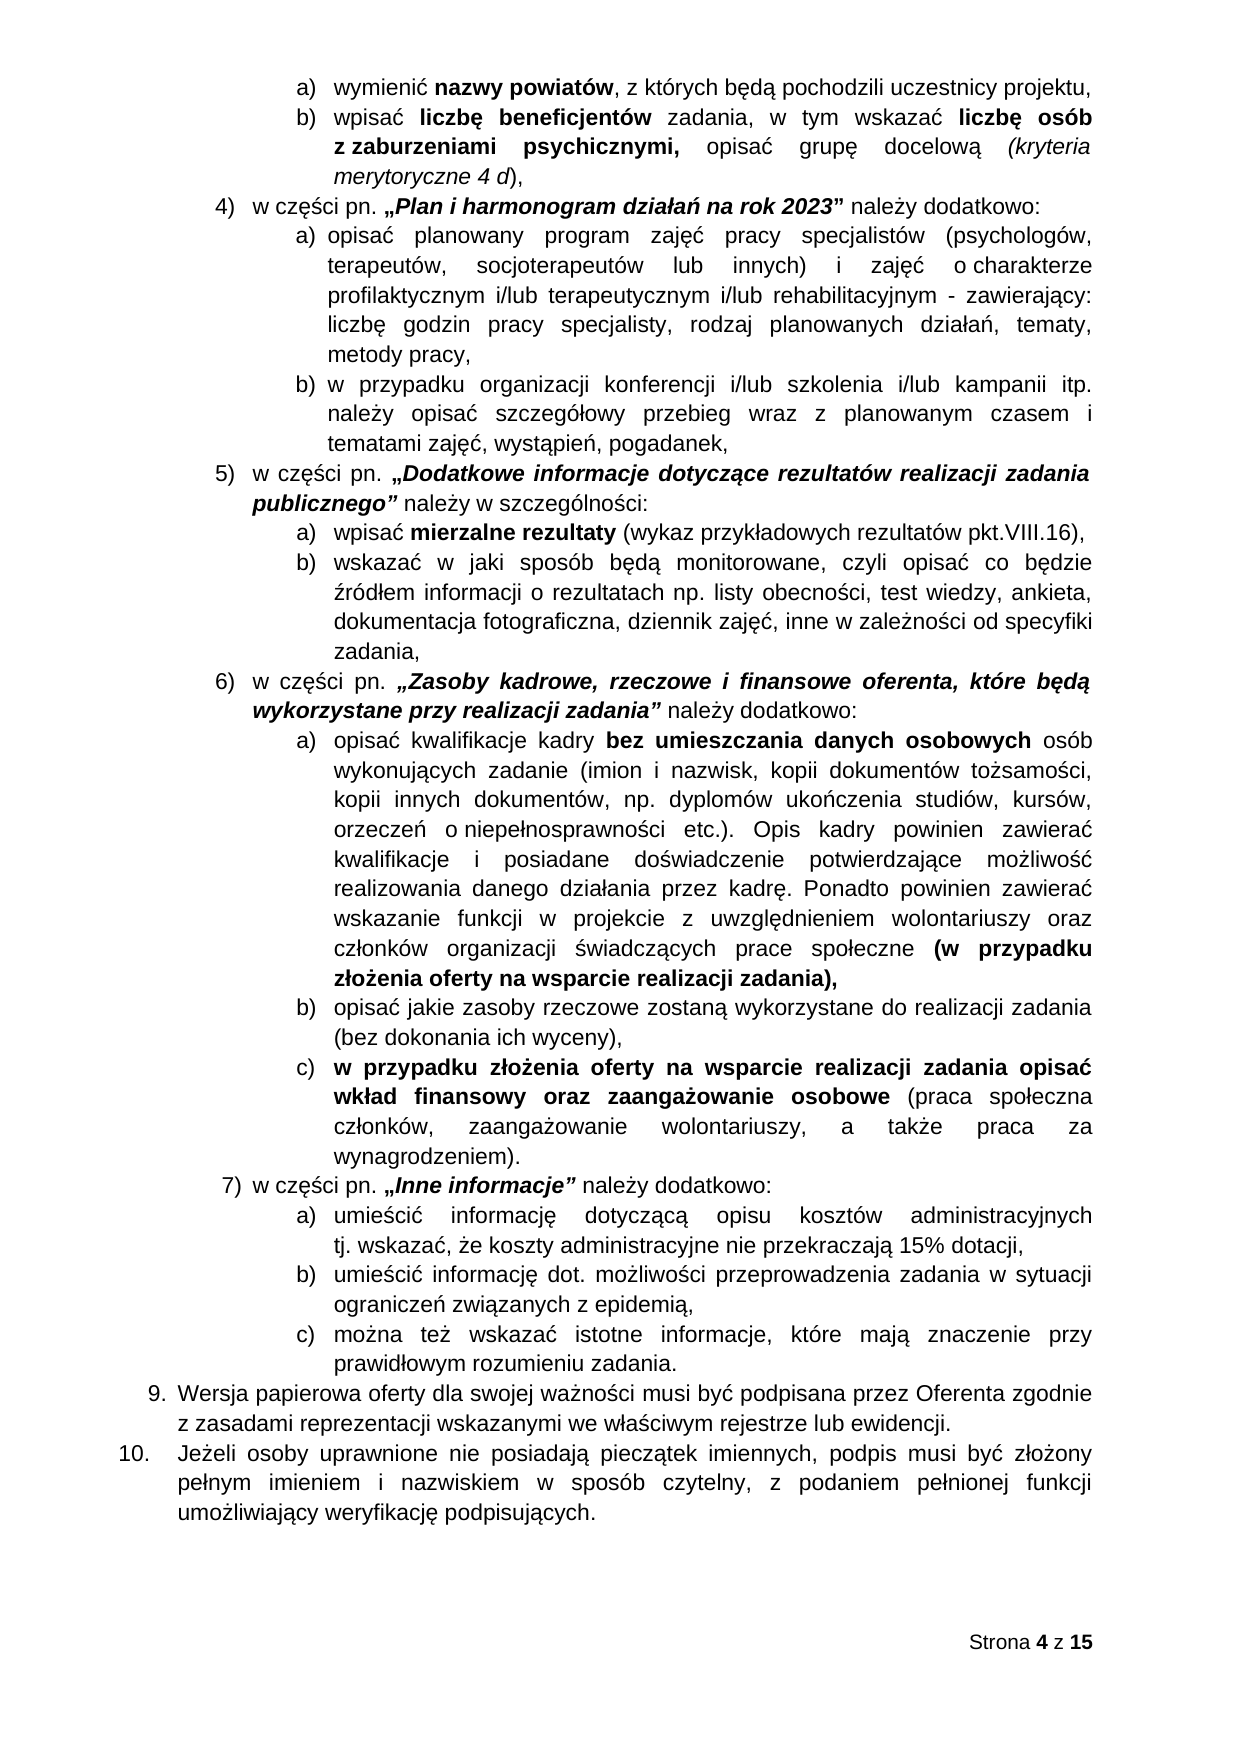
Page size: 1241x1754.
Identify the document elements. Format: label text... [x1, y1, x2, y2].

list opisać planowany program zajęć pracy specjalistów (psychologów, terapeutów, socjoterapeutów lub innych) i zajęć o charakterze profilaktycznym i/lub terapeutycznym i/lub rehabilitacyjnym - zawierający: liczbę godzin pracy specjalisty, rodzaj planowanych działań, tematy, metody pracy, [295, 222, 1093, 367]
list umieścić informację dotyczącą opisu kosztów administracyjnych tj. wskazać, że koszty administracyjne nie przekraczają 15% dotacji, [296, 1202, 1093, 1258]
list w części pn. „Zasoby kadrowe, rzeczowe i finansowe oferenta, które będą wykorzystane przy realizacji zadania” należy dodatkowo: [215, 668, 1093, 724]
list umieścić informację dot. możliwości przeprowadzenia zadania w sytuacji ograniczeń związanych z epidemią, [296, 1261, 1093, 1317]
list wskazać w jaki sposób będą monitorowane, czyli opisać co będzie źródłem informacji o rezultatach np. listy obecności, test wiedzy, ankieta, dokumentacja fotograficzna, dziennik zajęć, inne w zależności od specyfiki zadania, [296, 549, 1093, 664]
list wymienić nazwy powiatów, z których będą pochodzili uczestnicy projektu, [296, 74, 1093, 100]
list opisać kwalifikacje kadry bez umieszczania danych osobowych osób wykonujących zadanie (imion i nazwisk, kopii dokumentów tożsamości, kopii innych dokumentów, np. dyplomów ukończenia studiów, kursów, orzeczeń o niepełnosprawności etc.). Opis kadry powinien zawierać kwalifikacje i posiadane doświadczenie potwierdzające możliwość realizowania danego działania przez kadrę. Ponadto powinien zawierać wskazanie funkcji w projekcie z uwzględnieniem wolontariuszy oraz członków organizacji świadczących prace społeczne (w przypadku złożenia oferty na wsparcie realizacji zadania), [296, 727, 1093, 991]
list można też wskazać istotne informacje, które mają znaczenie przy prawidłowym rozumieniu zadania. [296, 1321, 1093, 1377]
list Wersja papierowa oferty dla swojej ważności musi być podpisana przez Oferenta zgodnie z zasadami reprezentacji wskazanymi we właściwym rejestrze lub ewidencji. [148, 1380, 1093, 1436]
list w przypadku organizacji konferencji i/lub szkolenia i/lub kampanii itp. należy opisać szczegółowy przebieg wraz z planowanym czasem i tematami zajęć, wystąpień, pogadanek, [295, 371, 1093, 456]
list w części pn. „Plan i harmonogram działań na rok 2023” należy dodatkowo: [215, 193, 1093, 219]
list w części pn. „Inne informacje” należy dodatkowo: [221, 1172, 1093, 1199]
list w przypadku złożenia oferty na wsparcie realizacji zadania opisać wkład finansowy oraz zaangażowanie osobowe (praca społeczna członków, zaangażowanie wolontariuszy, a także praca za wynagrodzeniem). [296, 1053, 1093, 1169]
list Jeżeli osoby uprawnione nie posiadają pieczątek imiennych, podpis musi być złożony pełnym imieniem i nazwiskiem w sposób czytelny, z podaniem pełnionej funkcji umożliwiający weryfikację podpisujących. [118, 1439, 1093, 1525]
list opisać jakie zasoby rzeczowe zostaną wykorzystane do realizacji zadania (bez dokonania ich wyceny), [296, 994, 1093, 1050]
list wpisać mierzalne rezultaty (wykaz przykładowych rezultatów pkt.VIII.16), [296, 519, 1093, 546]
list w części pn. „Dodatkowe informacje dotyczące rezultatów realizacji zadania publicznego” należy w szczególności: [215, 460, 1093, 516]
list wpisać liczbę beneficjentów zadania, w tym wskazać liczbę osób z zaburzeniami psychicznymi, opisać grupę docelową (kryteria merytoryczne 4 d), [296, 103, 1093, 189]
